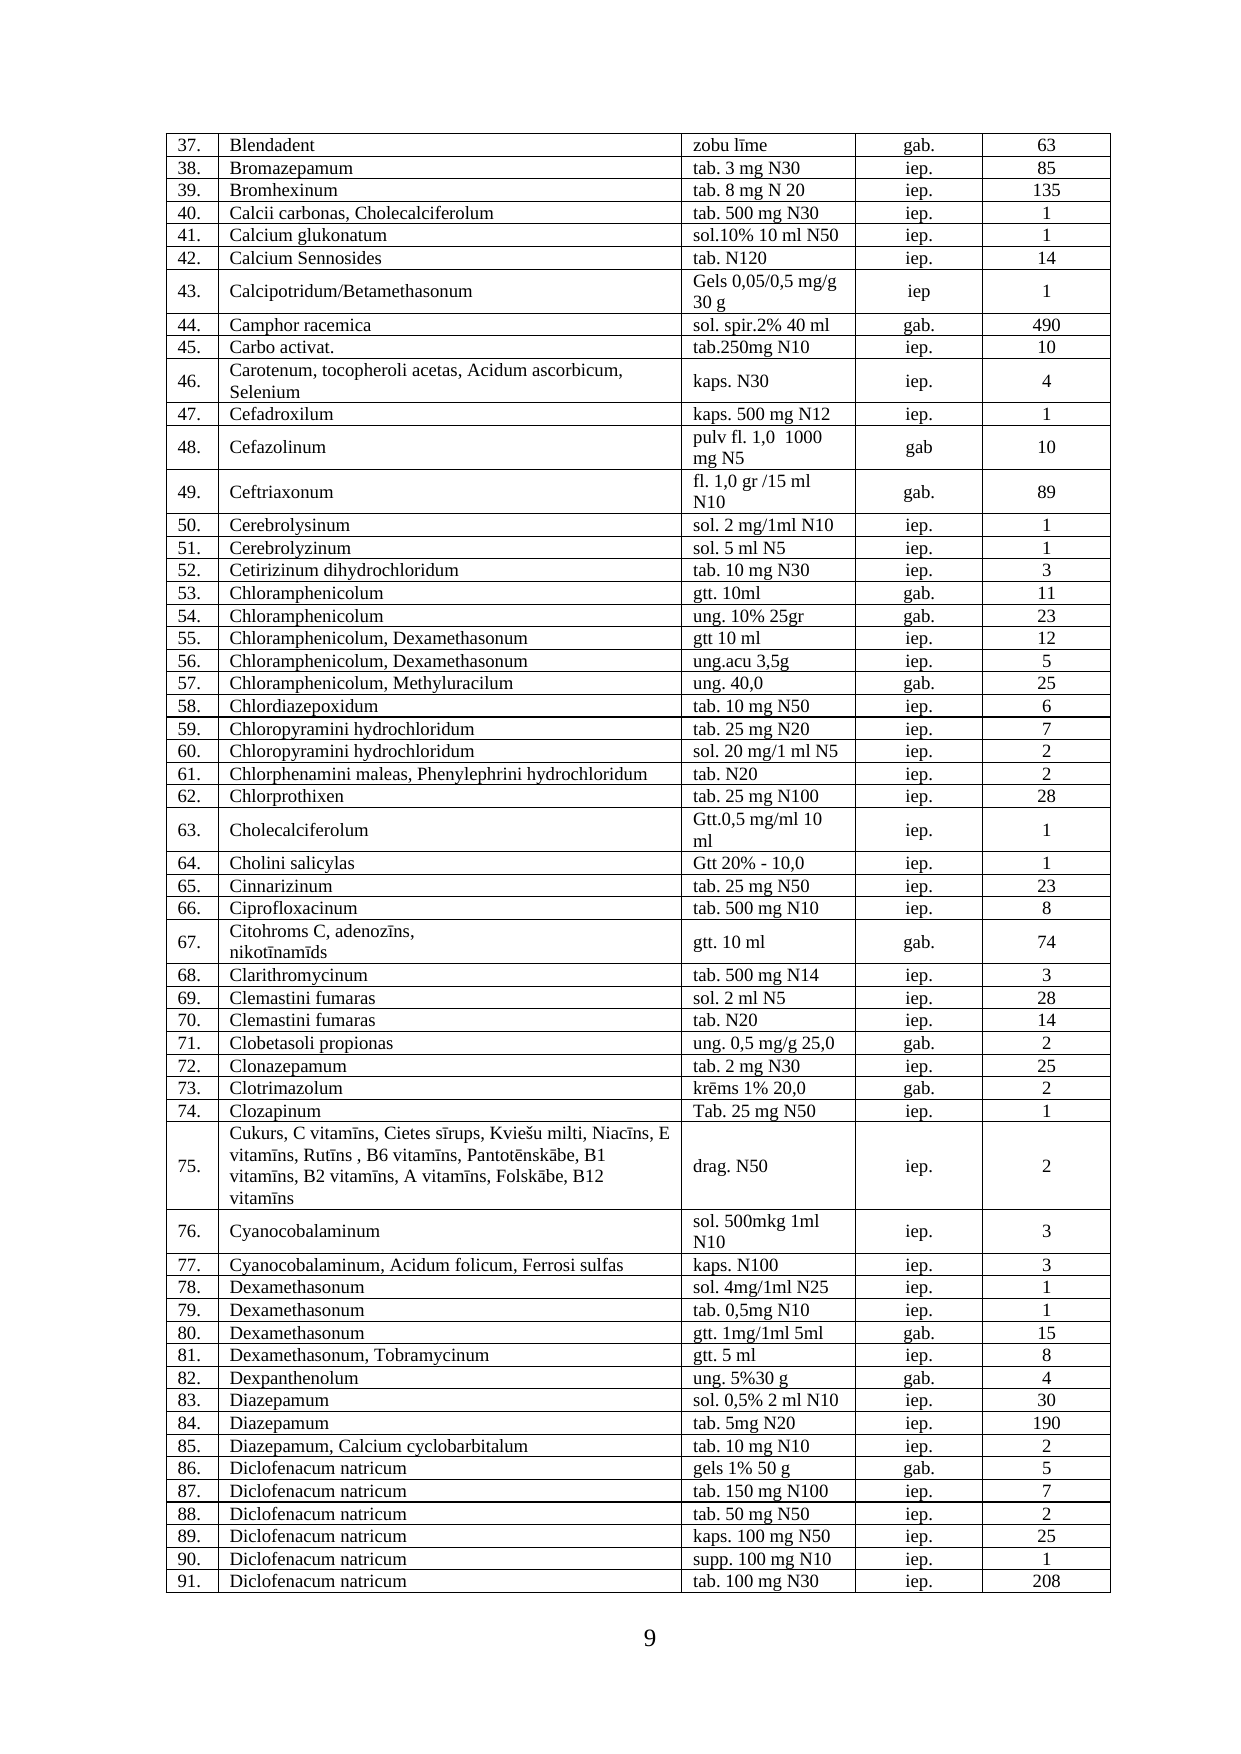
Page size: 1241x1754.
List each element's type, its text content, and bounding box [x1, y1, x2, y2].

table_cell gab. [856, 314, 982, 335]
table_cell 14 [983, 1009, 1110, 1031]
table_cell 89 [983, 470, 1110, 513]
table_cell Ceftriaxonum [219, 470, 681, 513]
table_cell [167, 1276, 218, 1298]
table_cell Chloramphenicolum [219, 582, 681, 603]
table_cell 23 [983, 875, 1110, 896]
table_cell Chlorprothixen [219, 785, 681, 807]
table_cell Cholini salicylas [219, 852, 681, 874]
table_cell gab. [856, 1457, 982, 1479]
table_cell Dexamethasonum, Tobramycinum [219, 1344, 681, 1366]
table_cell [167, 964, 218, 986]
table_cell Cukurs, C vitamīns, Cietes sīrups, Kviešu milti, Niacīns, E vitamīns, Rutīns , B6 vitamīns, Pantotēnskābe, B1 vitamīns, B2 vitamīns, A vitamīns, Folskābe, B12 vitamīns [219, 1122, 681, 1208]
table_cell gab. [856, 134, 982, 156]
table_cell [167, 920, 218, 963]
table_cell [167, 514, 218, 536]
table_cell sol. 20 mg/1 ml N5 [682, 740, 855, 762]
table_cell [167, 1435, 218, 1456]
table_cell 2 [983, 1032, 1110, 1053]
table_cell [167, 1322, 218, 1343]
table_cell [167, 1389, 218, 1411]
table_cell [167, 1570, 218, 1592]
table_cell iep. [856, 537, 982, 558]
table_cell [167, 1367, 218, 1388]
table_cell tab. 8 mg N 20 [682, 179, 855, 201]
table_cell gels 1% 50 g [682, 1457, 855, 1479]
table_cell 4 [983, 359, 1110, 402]
table_cell iep. [856, 1389, 982, 1411]
table_cell 1 [983, 852, 1110, 874]
table_cell 10 [983, 426, 1110, 469]
table_cell iep. [856, 202, 982, 223]
table_cell 3 [983, 1254, 1110, 1275]
table_cell Cinnarizinum [219, 875, 681, 896]
table_cell tab. 50 mg N50 [682, 1503, 855, 1524]
table_cell [167, 582, 218, 603]
table_cell Gtt 20% - 10,0 [682, 852, 855, 874]
table_cell Calcii carbonas, Cholecalciferolum [219, 202, 681, 223]
table_cell gtt. 10ml [682, 582, 855, 603]
table_cell tab. 0,5mg N10 [682, 1299, 855, 1321]
table_cell 14 [983, 247, 1110, 268]
table_cell iep. [856, 1276, 982, 1298]
table_cell [167, 470, 218, 513]
table_cell [167, 875, 218, 896]
table_cell [167, 537, 218, 558]
table_cell 2 [983, 1503, 1110, 1524]
table_cell iep. [856, 403, 982, 425]
table_cell gab. [856, 1367, 982, 1388]
table_cell Dexamethasonum [219, 1276, 681, 1298]
table_cell 490 [983, 314, 1110, 335]
table_cell [167, 1055, 218, 1076]
table_cell 1 [983, 1548, 1110, 1569]
table_cell gtt. 1mg/1ml 5ml [682, 1322, 855, 1343]
table_cell tab.250mg N10 [682, 336, 855, 358]
table_cell [167, 627, 218, 649]
table_cell Clozapinum [219, 1100, 681, 1121]
table_cell 11 [983, 582, 1110, 603]
table_cell [167, 403, 218, 425]
table_cell 1 [983, 1276, 1110, 1298]
table_cell iep. [856, 1122, 982, 1208]
table_cell fl. 1,0 gr /15 ml N10 [682, 470, 855, 513]
table_cell 5 [983, 1457, 1110, 1479]
table_cell 28 [983, 987, 1110, 1008]
table_cell kaps. 500 mg N12 [682, 403, 855, 425]
table_cell 30 [983, 1389, 1110, 1411]
table_cell [167, 808, 218, 851]
table_cell [167, 695, 218, 716]
table_cell gab. [856, 920, 982, 963]
table_cell iep. [856, 224, 982, 246]
table_cell iep. [856, 627, 982, 649]
table_cell [167, 1122, 218, 1208]
table_cell 2 [983, 1435, 1110, 1456]
table_cell Citohroms C, adenozīns, nikotīnamīds [219, 920, 681, 963]
table_cell tab. 10 mg N30 [682, 559, 855, 581]
table_cell 1 [983, 1299, 1110, 1321]
table_cell [167, 134, 218, 156]
table_cell 3 [983, 559, 1110, 581]
table_cell 5 [983, 650, 1110, 671]
table_cell [167, 1503, 218, 1524]
table_cell [167, 157, 218, 178]
table_cell kaps. N30 [682, 359, 855, 402]
table_cell Bromhexinum [219, 179, 681, 201]
table_cell tab. 25 mg N50 [682, 875, 855, 896]
table_cell Clemastini fumaras [219, 1009, 681, 1031]
table_cell tab. 3 mg N30 [682, 157, 855, 178]
table_cell 4 [983, 1367, 1110, 1388]
table_cell Calcipotridum/Betamethasonum [219, 270, 681, 313]
table_cell [167, 897, 218, 919]
table_cell [167, 852, 218, 874]
table_cell 1 [983, 403, 1110, 425]
table_cell iep. [856, 852, 982, 874]
table_cell iep. [856, 650, 982, 671]
table_cell Diazepamum, Calcium cyclobarbitalum [219, 1435, 681, 1456]
table_cell Carbo activat. [219, 336, 681, 358]
table_cell iep. [856, 1344, 982, 1366]
table_cell [167, 1299, 218, 1321]
table_cell tab. 25 mg N20 [682, 718, 855, 739]
table_cell sol. 0,5% 2 ml N10 [682, 1389, 855, 1411]
table_cell Chloramphenicolum, Dexamethasonum [219, 650, 681, 671]
table_cell 1 [983, 202, 1110, 223]
table_cell tab. N120 [682, 247, 855, 268]
table_cell [167, 1344, 218, 1366]
table_cell tab. 500 mg N14 [682, 964, 855, 986]
table_cell Chlorphenamini maleas, Phenylephrini hydrochloridum [219, 763, 681, 784]
table_cell 1 [983, 224, 1110, 246]
table_cell Chloramphenicolum, Dexamethasonum [219, 627, 681, 649]
table_cell 25 [983, 1525, 1110, 1547]
table_cell Dexamethasonum [219, 1322, 681, 1343]
table_cell iep. [856, 157, 982, 178]
table_cell gab. [856, 1322, 982, 1343]
table_cell iep. [856, 718, 982, 739]
table_cell Ciprofloxacinum [219, 897, 681, 919]
table_cell [167, 1077, 218, 1099]
table_cell 3 [983, 964, 1110, 986]
table_cell iep. [856, 359, 982, 402]
table_cell Diazepamum [219, 1412, 681, 1433]
table_cell [167, 987, 218, 1008]
table_cell Dexpanthenolum [219, 1367, 681, 1388]
table_cell Camphor racemica [219, 314, 681, 335]
table_cell Clemastini fumaras [219, 987, 681, 1008]
table_cell Clarithromycinum [219, 964, 681, 986]
table_cell 28 [983, 785, 1110, 807]
table_cell 2 [983, 740, 1110, 762]
table_cell [167, 270, 218, 313]
table_cell iep. [856, 964, 982, 986]
table_cell iep. [856, 808, 982, 851]
table_cell krēms 1% 20,0 [682, 1077, 855, 1099]
table_cell kaps. N100 [682, 1254, 855, 1275]
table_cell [219, 1570, 681, 1592]
table_cell Clonazepamum [219, 1055, 681, 1076]
table_cell supp. 100 mg N10 [682, 1548, 855, 1569]
table_cell Chloramphenicolum, Methyluracilum [219, 672, 681, 694]
table_cell Chloropyramini hydrochloridum [219, 740, 681, 762]
table_cell iep. [856, 1009, 982, 1031]
table_cell sol. 5 ml N5 [682, 537, 855, 558]
table_cell [167, 1100, 218, 1121]
table_cell Carotenum, tocopheroli acetas, Acidum ascorbicum, Selenium [219, 359, 681, 402]
table_cell tab. 500 mg N10 [682, 897, 855, 919]
table_cell Cholecalciferolum [219, 808, 681, 851]
table_cell sol. 2 mg/1ml N10 [682, 514, 855, 536]
table_cell kaps. 100 mg N50 [682, 1525, 855, 1547]
table_cell sol. 4mg/1ml N25 [682, 1276, 855, 1298]
table_cell iep. [856, 514, 982, 536]
table_cell [167, 336, 218, 358]
table_cell 135 [983, 179, 1110, 201]
table_cell Cefazolinum [219, 426, 681, 469]
table_cell [167, 763, 218, 784]
table_cell 10 [983, 336, 1110, 358]
table_cell tab. N20 [682, 1009, 855, 1031]
table_cell ung. 5%30 g [682, 1367, 855, 1388]
table_cell 3 [983, 1210, 1110, 1253]
table_cell [167, 314, 218, 335]
table_cell 8 [983, 897, 1110, 919]
table_cell [167, 785, 218, 807]
table_cell iep. [856, 763, 982, 784]
table_cell Clobetasoli propionas [219, 1032, 681, 1053]
table_cell iep. [856, 1548, 982, 1569]
table_cell gab. [856, 1077, 982, 1099]
table_cell gab [856, 426, 982, 469]
table_cell [167, 202, 218, 223]
table_cell [167, 1254, 218, 1275]
table_cell [167, 1210, 218, 1253]
table_cell 12 [983, 627, 1110, 649]
table_cell [167, 426, 218, 469]
table_cell Blendadent [219, 134, 681, 156]
table_cell tab. 2 mg N30 [682, 1055, 855, 1076]
table_cell Diazepamum [219, 1389, 681, 1411]
table_cell iep. [856, 247, 982, 268]
table_cell [167, 359, 218, 402]
table_cell Chlordiazepoxidum [219, 695, 681, 716]
table_cell 190 [983, 1412, 1110, 1433]
table_cell ung.acu 3,5g [682, 650, 855, 671]
table_cell Diclofenacum natricum [219, 1503, 681, 1524]
table_cell [167, 718, 218, 739]
table_cell Cyanocobalaminum [219, 1210, 681, 1253]
table_cell Dexamethasonum [219, 1299, 681, 1321]
table_cell gab. [856, 470, 982, 513]
table_cell Clotrimazolum [219, 1077, 681, 1099]
table_cell 23 [983, 605, 1110, 626]
table_cell Gtt.0,5 mg/ml 10 ml [682, 808, 855, 851]
table_cell 2 [983, 763, 1110, 784]
table_cell [167, 559, 218, 581]
table_cell 1 [983, 514, 1110, 536]
table_cell 25 [983, 672, 1110, 694]
table_cell 1 [983, 537, 1110, 558]
table_cell Chloramphenicolum [219, 605, 681, 626]
table_cell tab. 10 mg N50 [682, 695, 855, 716]
table_cell ung. 10% 25gr [682, 605, 855, 626]
table_cell 1 [983, 1100, 1110, 1121]
table_cell Cerebrolysinum [219, 514, 681, 536]
table_cell iep. [856, 1435, 982, 1456]
table_cell tab. 5mg N20 [682, 1412, 855, 1433]
table_cell ung. 40,0 [682, 672, 855, 694]
table_cell [167, 1525, 218, 1547]
table_cell [167, 247, 218, 268]
table_cell iep. [856, 559, 982, 581]
table_cell Bromazepamum [219, 157, 681, 178]
table_cell iep. [856, 1480, 982, 1501]
table_cell [167, 224, 218, 246]
table_cell Diclofenacum natricum [219, 1525, 681, 1547]
table_cell sol. spir.2% 40 ml [682, 314, 855, 335]
table_cell [167, 1548, 218, 1569]
table_cell iep [856, 270, 982, 313]
table_cell 15 [983, 1322, 1110, 1343]
table_cell iep. [856, 179, 982, 201]
table_cell tab. 10 mg N10 [682, 1435, 855, 1456]
table_cell Gels 0,05/0,5 mg/g 30 g [682, 270, 855, 313]
table_cell [167, 1412, 218, 1433]
table_cell gtt. 5 ml [682, 1344, 855, 1366]
table_cell iep. [856, 1299, 982, 1321]
table_cell 63 [983, 134, 1110, 156]
table_cell ung. 0,5 mg/g 25,0 [682, 1032, 855, 1053]
table_cell tab. 150 mg N100 [682, 1480, 855, 1501]
table_cell [167, 650, 218, 671]
table_cell iep. [856, 897, 982, 919]
table_cell iep. [856, 1503, 982, 1524]
table_cell gab. [856, 672, 982, 694]
table_cell 208 [983, 1570, 1110, 1592]
table_cell gtt. 10 ml [682, 920, 855, 963]
table_cell 2 [983, 1122, 1110, 1208]
table_cell iep. [856, 740, 982, 762]
table_cell gab. [856, 1032, 982, 1053]
table_cell [167, 1009, 218, 1031]
table_cell Cetirizinum dihydrochloridum [219, 559, 681, 581]
table_cell iep. [856, 1210, 982, 1253]
table_cell [167, 1480, 218, 1501]
table_cell iep. [856, 1254, 982, 1275]
table_cell 8 [983, 1344, 1110, 1366]
table_cell Cefadroxilum [219, 403, 681, 425]
table_cell Cyanocobalaminum, Acidum folicum, Ferrosi sulfas [219, 1254, 681, 1275]
table_cell tab. N20 [682, 763, 855, 784]
table_cell zobu līme [682, 134, 855, 156]
table_cell [167, 1032, 218, 1053]
table_cell iep. [856, 1055, 982, 1076]
table_cell iep. [856, 1570, 982, 1592]
table_cell sol. 500mkg 1ml N10 [682, 1210, 855, 1253]
table_cell pulv fl. 1,0 1000 mg N5 [682, 426, 855, 469]
table_cell sol.10% 10 ml N50 [682, 224, 855, 246]
table_cell [167, 672, 218, 694]
table_cell Calcium Sennosides [219, 247, 681, 268]
table_cell iep. [856, 336, 982, 358]
table_cell iep. [856, 1100, 982, 1121]
table_cell tab. 100 mg N30 [682, 1570, 855, 1592]
table_cell 74 [983, 920, 1110, 963]
table_cell iep. [856, 695, 982, 716]
table_cell tab. 25 mg N100 [682, 785, 855, 807]
table_cell Tab. 25 mg N50 [682, 1100, 855, 1121]
table_cell iep. [856, 987, 982, 1008]
table_cell iep. [856, 1525, 982, 1547]
table_cell 25 [983, 1055, 1110, 1076]
table_cell Calcium glukonatum [219, 224, 681, 246]
table_cell [167, 740, 218, 762]
table_cell [167, 605, 218, 626]
table_cell gtt 10 ml [682, 627, 855, 649]
table_cell gab. [856, 605, 982, 626]
table_cell Diclofenacum natricum [219, 1480, 681, 1501]
table_cell 1 [983, 270, 1110, 313]
table_cell iep. [856, 875, 982, 896]
table_cell 1 [983, 808, 1110, 851]
table_cell [167, 179, 218, 201]
table_cell Diclofenacum natricum [219, 1548, 681, 1569]
table_cell 7 [983, 718, 1110, 739]
table_cell 85 [983, 157, 1110, 178]
table_cell gab. [856, 582, 982, 603]
table_cell Chloropyramini hydrochloridum [219, 718, 681, 739]
table_cell iep. [856, 785, 982, 807]
table_cell iep. [856, 1412, 982, 1433]
table_cell 7 [983, 1480, 1110, 1501]
table_cell [167, 1457, 218, 1479]
table_cell tab. 500 mg N30 [682, 202, 855, 223]
table_cell sol. 2 ml N5 [682, 987, 855, 1008]
table_cell 6 [983, 695, 1110, 716]
table_cell Diclofenacum natricum [219, 1457, 681, 1479]
table_cell drag. N50 [682, 1122, 855, 1208]
table_cell Cerebrolyzinum [219, 537, 681, 558]
table_cell 2 [983, 1077, 1110, 1099]
